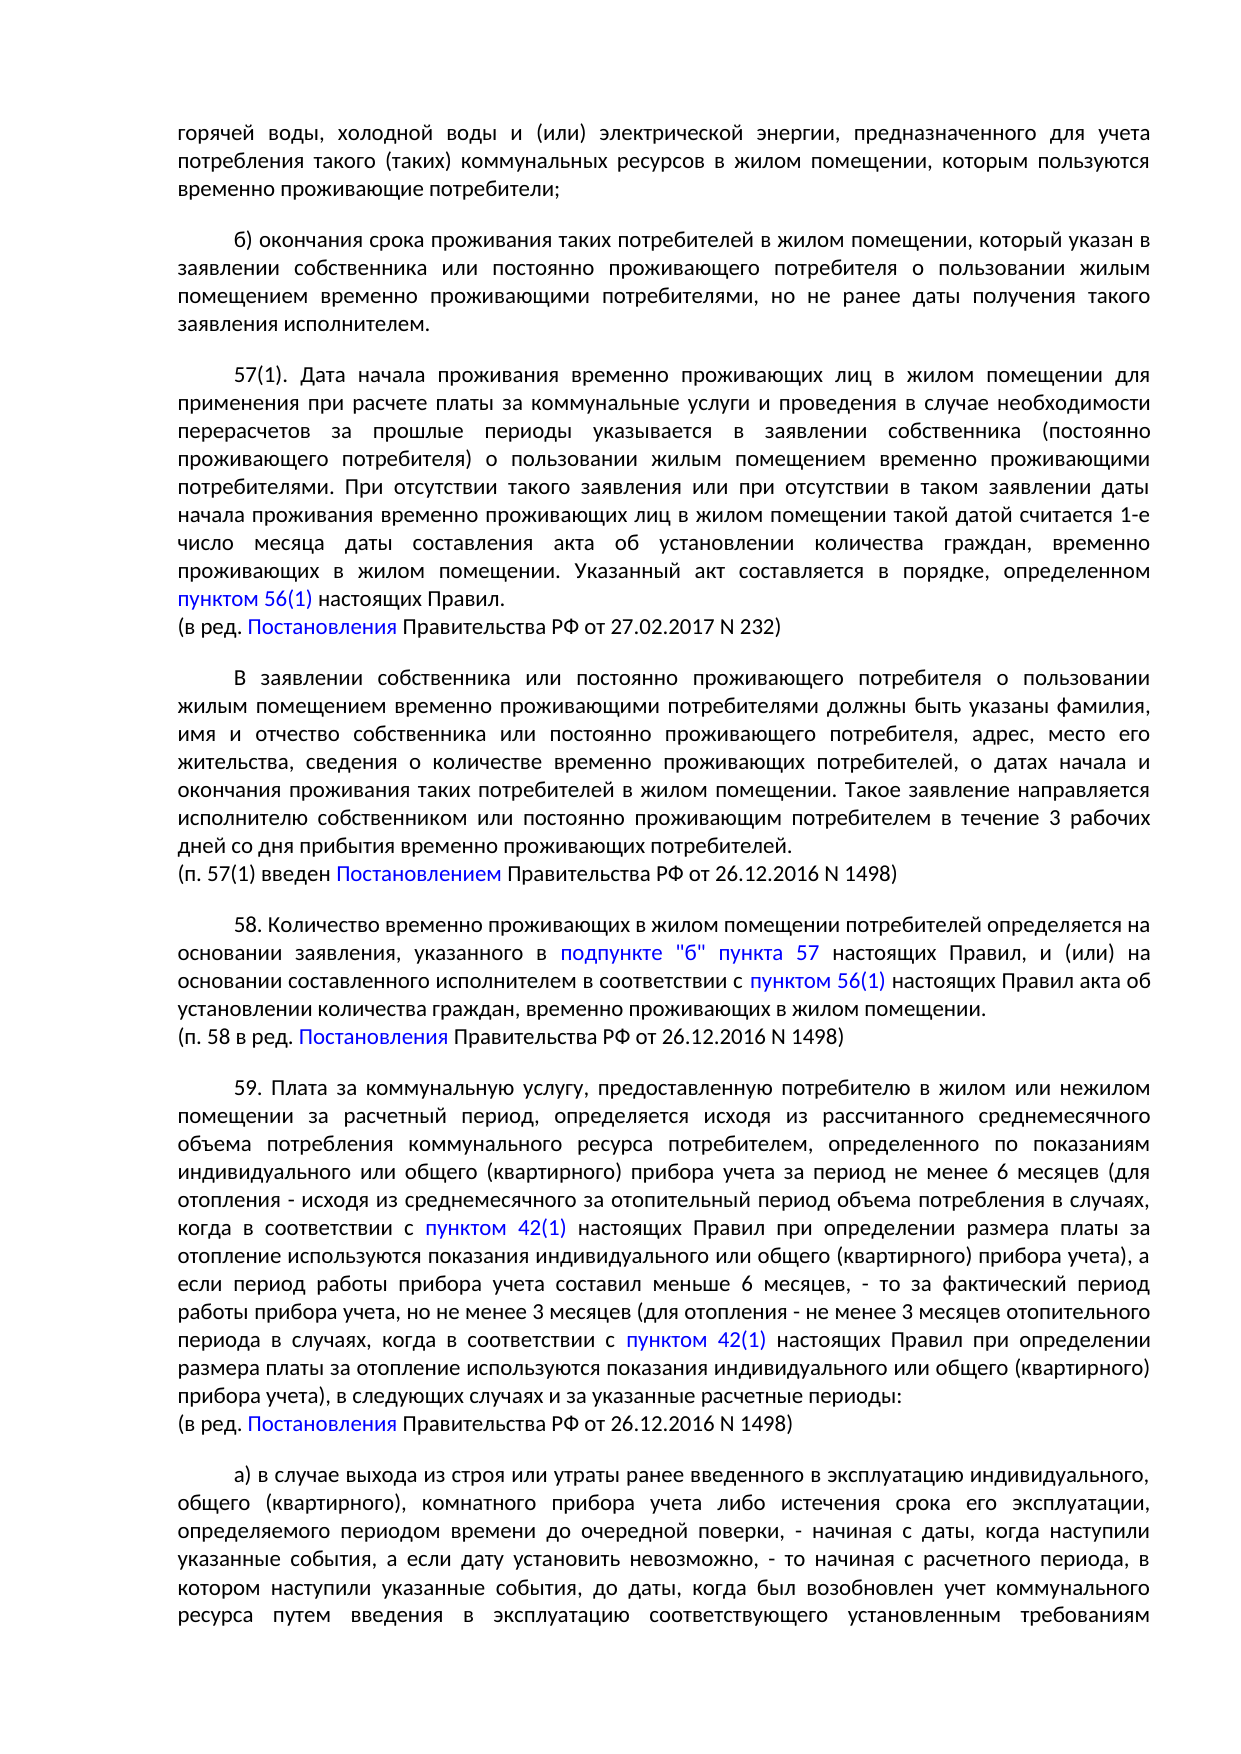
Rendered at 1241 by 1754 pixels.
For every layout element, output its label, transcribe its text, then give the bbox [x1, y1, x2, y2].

text (п. 58 в ред. Постановления Правительства РФ от 26.12.2016 N 1498) [177, 1022, 1152, 1050]
text (в ред. Постановления Правительства РФ от 27.02.2017 N 232) [177, 612, 1152, 640]
text (п. 57(1) введен Постановлением Правительства РФ от 26.12.2016 N 1498) [177, 859, 1152, 887]
text В заявлении собственника или постоянно проживающего потребителя о пользовании жилым помещением временно проживающими потребителями должны быть указаны фамилия, имя и отчество собственника или постоянно проживающего потребителя, адрес, место его жительства, сведения о количестве временно проживающих потребителей, о датах начала и окончания проживания таких потребителей в жилом помещении. Такое заявление направляется исполнителю собственником или постоянно проживающим потребителем в течение 3 рабочих дней со дня прибытия временно проживающих потребителей. [177, 663, 1152, 859]
text 58. Количество временно проживающих в жилом помещении потребителей определяется на основании заявления, указанного в подпункте "б" пункта 57 настоящих Правил, и (или) на основании составленного исполнителем в соответствии с пунктом 56(1) настоящих Правил акта об установлении количества граждан, временно проживающих в жилом помещении. [177, 910, 1152, 1022]
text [177, 118, 1152, 202]
text 59. Плата за коммунальную услугу, предоставленную потребителю в жилом или нежилом помещении за расчетный период, определяется исходя из рассчитанного среднемесячного объема потребления коммунального ресурса потребителем, определенного по показаниям индивидуального или общего (квартирного) прибора учета за период не менее 6 месяцев (для отопления - исходя из среднемесячного за отопительный период объема потребления в случаях, когда в соответствии с пунктом 42(1) настоящих Правил при определении размера платы за отопление используются показания индивидуального или общего (квартирного) прибора учета), а если период работы прибора учета составил меньше 6 месяцев, - то за фактический период работы прибора учета, но не менее 3 месяцев (для отопления - не менее 3 месяцев отопительного периода в случаях, когда в соответствии с пунктом 42(1) настоящих Правил при определении размера платы за отопление используются показания индивидуального или общего (квартирного) прибора учета), в следующих случаях и за указанные расчетные периоды: [177, 1073, 1152, 1409]
text 57(1). Дата начала проживания временно проживающих лиц в жилом помещении для применения при расчете платы за коммунальные услуги и проведения в случае необходимости перерасчетов за прошлые периоды указывается в заявлении собственника (постоянно проживающего потребителя) о пользовании жилым помещением временно проживающими потребителями. При отсутствии такого заявления или при отсутствии в таком заявлении даты начала проживания временно проживающих лиц в жилом помещении такой датой считается 1-е число месяца даты составления акта об установлении количества граждан, временно проживающих в жилом помещении. Указанный акт составляется в порядке, определенном пунктом 56(1) настоящих Правил. [177, 360, 1152, 612]
text (в ред. Постановления Правительства РФ от 26.12.2016 N 1498) [177, 1409, 1152, 1438]
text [177, 1461, 1152, 1629]
text б) окончания срока проживания таких потребителей в жилом помещении, который указан в заявлении собственника или постоянно проживающего потребителя о пользовании жилым помещением временно проживающими потребителями, но не ранее даты получения такого заявления исполнителем. [177, 225, 1152, 337]
